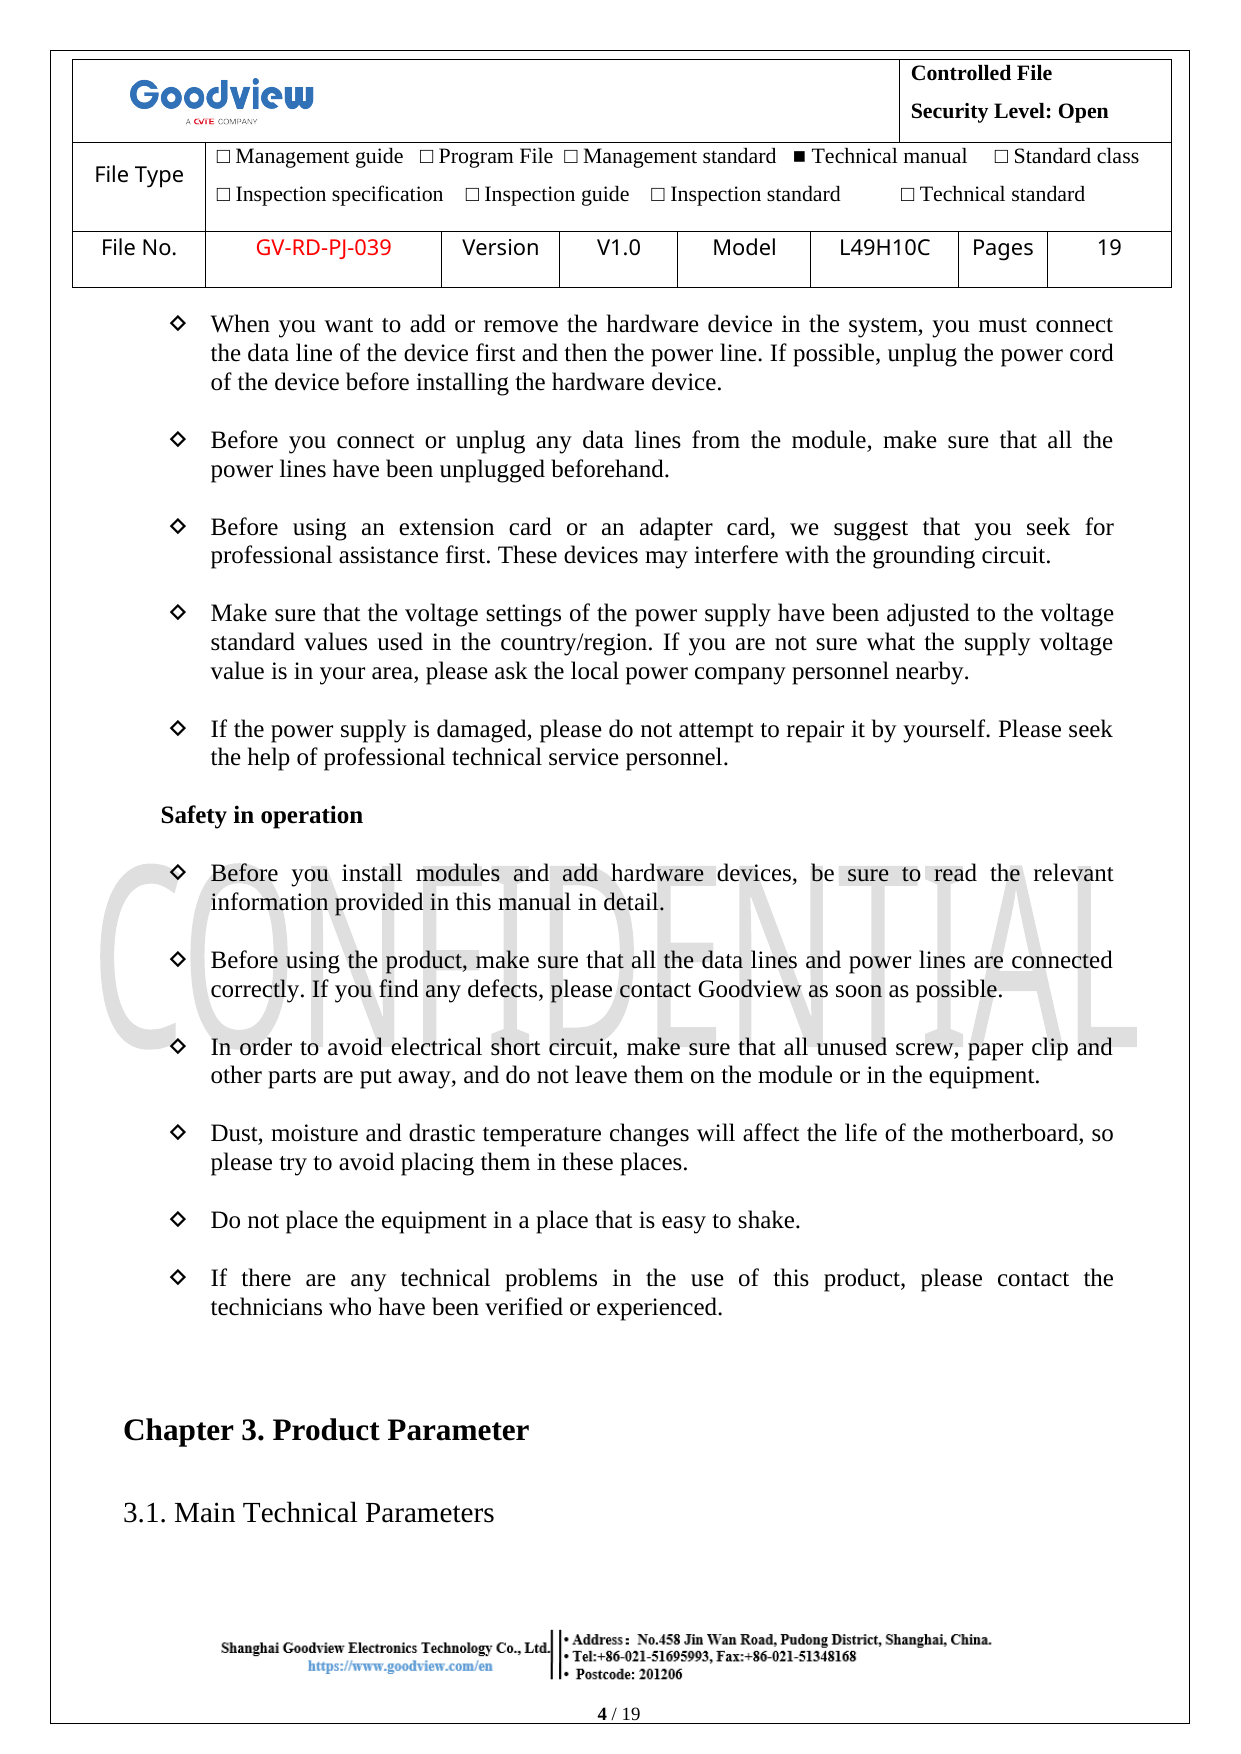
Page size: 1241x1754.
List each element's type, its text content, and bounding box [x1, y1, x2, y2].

subtitle 3.1. Main Technical Parameters [123, 1495, 1115, 1528]
subtitle Chapter 3. Product Parameter [123, 1412, 1115, 1448]
picture [191, 1612, 1047, 1694]
list When you want to add or remove the hardware device in the system, you must connect the data line of the device first and then the power line. If possible, unplug the power cord of the device before installing the hardware device. [167, 309, 1115, 396]
list If the power supply is damaged, please do not attempt to repair it by yourself. Please seek the help of professional technical service personnel. [167, 714, 1115, 771]
list Dust, moisture and drastic temperature changes will affect the life of the motherboard, so please try to avoid placing them in these places. [167, 1118, 1115, 1176]
list Before using the product, make sure that all the data lines and power lines are connected correctly. If you find any defects, please contact Goodview as soon as possible. [167, 945, 1115, 1002]
text Safety in operation [123, 800, 1115, 829]
list In order to avoid electrical short circuit, make sure that all unused screw, paper clip and other parts are put away, and do not leave them on the module or in the equipment. [167, 1032, 1115, 1089]
list Before you install modules and add hardware devices, be sure to read the relevant information provided in this manual in detail. [167, 858, 1115, 916]
list Before you connect or unplug any data lines from the module, make sure that all the power lines have been unplugged beforehand. [167, 425, 1115, 482]
list If there are any technical problems in the use of this product, please contact the technicians who have been verified or experienced. [167, 1263, 1115, 1320]
list Make sure that the voltage settings of the power supply have been adjusted to the voltage standard values used in the country/region. If you are not sure what the supply voltage value is in your area, please ask the local power company personnel nearby. [167, 598, 1115, 684]
list Do not place the equipment in a place that is easy to shake. [167, 1205, 1115, 1234]
list Before using an extension card or an adapter card, we suggest that you seek for professional assistance first. These devices may interfere with the grounding circuit. [167, 512, 1115, 569]
picture [87, 60, 354, 142]
